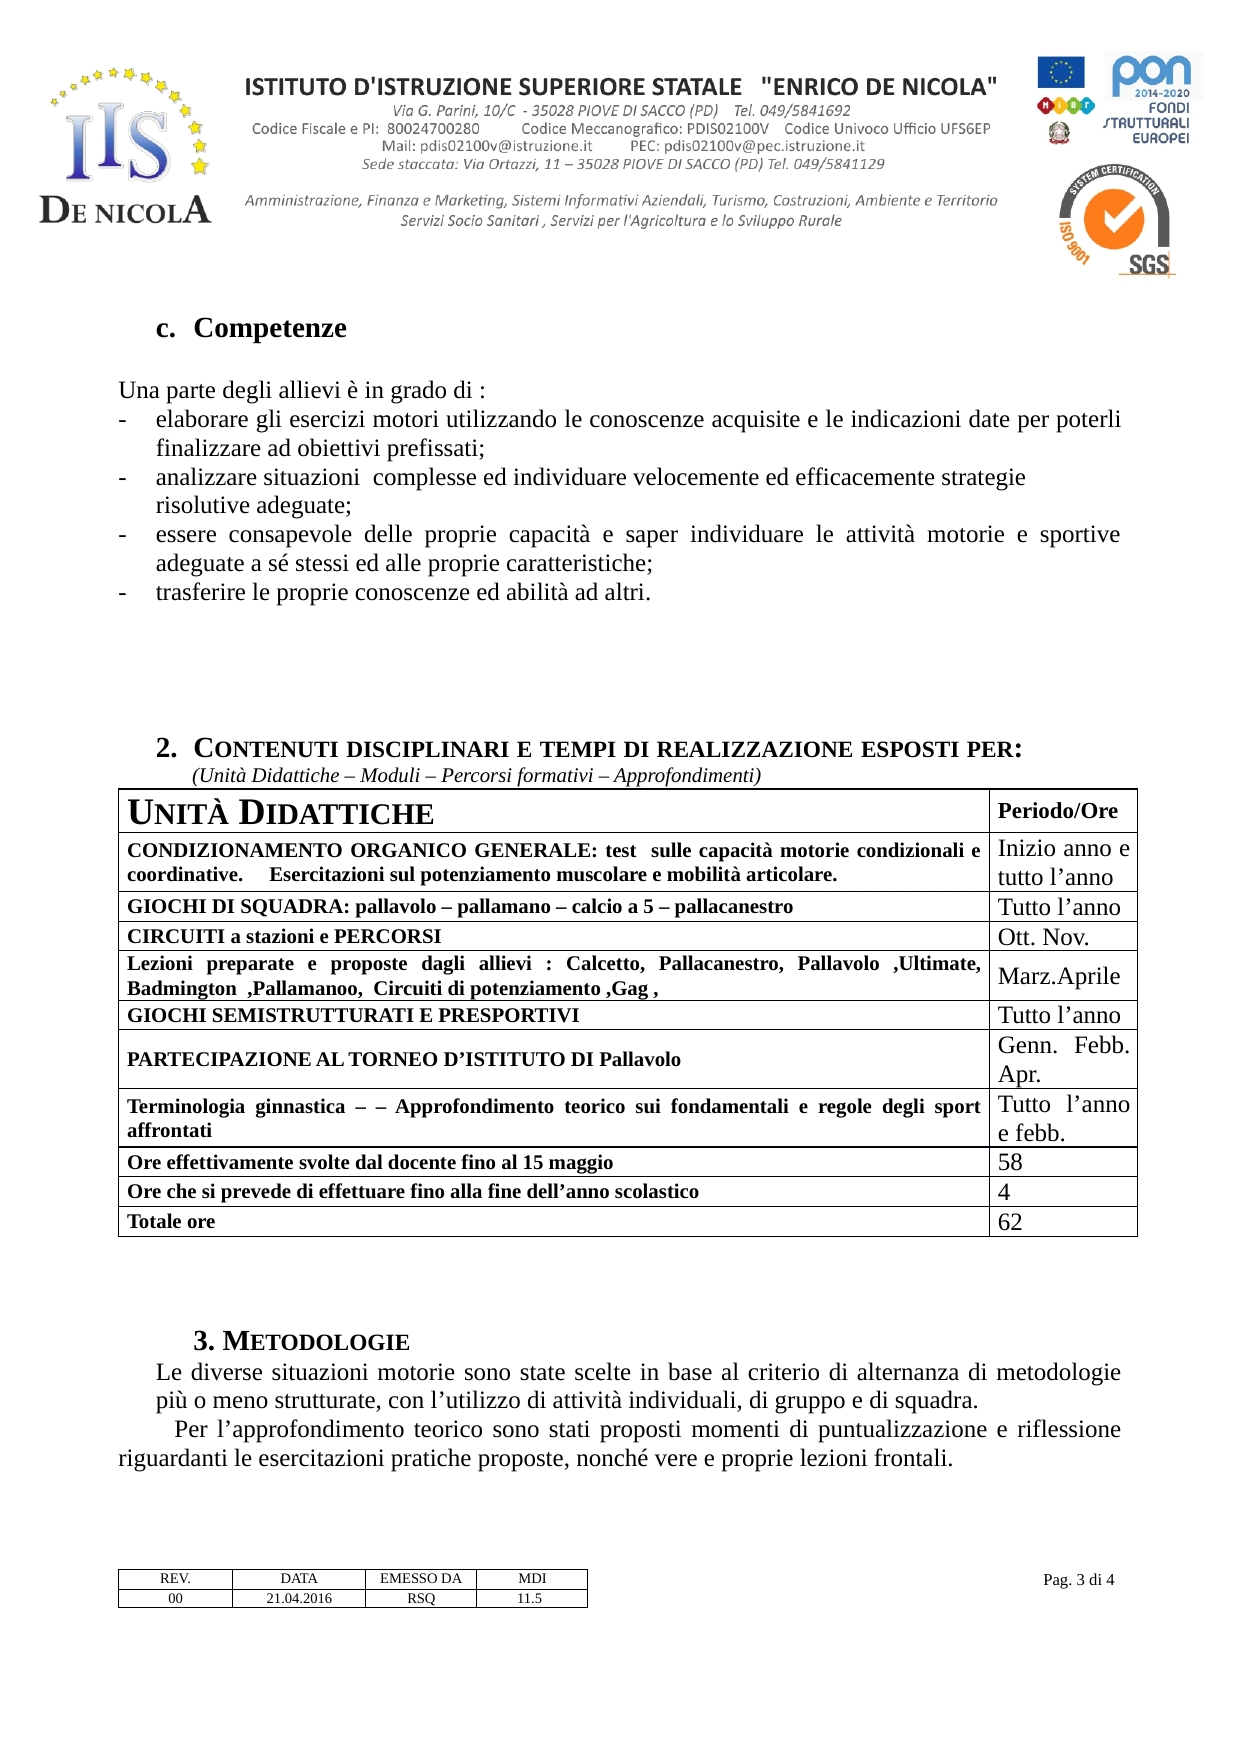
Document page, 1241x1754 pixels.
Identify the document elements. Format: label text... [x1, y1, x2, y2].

table_cell Lezioni preparate e proposte dagli allievi : Calcetto, Pallacanestro, Pallavolo ,Ultimate, Badmington ,Pallamanoo, Circuiti di potenziamento ,Gag , [119, 951, 989, 999]
subtitle Contenuti disciplinari e tempi di realizzazione esposti per: [156, 730, 1122, 763]
table_cell 58 [990, 1148, 1137, 1176]
text Le diverse situazioni motorie sono state scelte in base al criterio di alternanza di metodologie più o meno strutturate, con l’utilizzo di attività individuali, di gruppo e di squadra. [156, 1357, 1122, 1414]
list analizzare situazioni complesse ed individuare velocemente ed efficacemente strategie [118, 462, 1122, 490]
table_cell PARTECIPAZIONE AL TORNEO D’ISTITUTO DI Pallavolo [119, 1030, 989, 1088]
text Una parte degli allievi è in grado di : [118, 375, 1122, 404]
table_cell GIOCHI SEMISTRUTTURATI E PRESPORTIVI [119, 1001, 989, 1029]
list elaborare gli esercizi motori utilizzando le conoscenze acquisite e le indicazioni date per poterli finalizzare ad obiettivi prefissati; [118, 404, 1122, 462]
picture [0, 7, 1241, 303]
table_cell Ore effettivamente svolte dal docente fino al 15 maggio [119, 1148, 989, 1176]
list essere consapevole delle proprie capacità e saper individuare le attività motorie e sportive adeguate a sé stessi ed alle proprie caratteristiche; [118, 519, 1122, 577]
table_cell Tutto l’anno [990, 1001, 1137, 1029]
table_cell Tutto l’anno e febb. [990, 1089, 1137, 1146]
subtitle 3. Metodologie [193, 1323, 1122, 1357]
table_cell Tutto l’anno [990, 892, 1137, 921]
table_cell 4 [990, 1177, 1137, 1206]
table_cell GIOCHI DI SQUADRA: pallavolo – pallamano – calcio a 5 – pallacanestro [119, 892, 989, 921]
table_cell Terminologia ginnastica – – Approfondimento teorico sui fondamentali e regole degli sport affrontati [119, 1089, 989, 1146]
table_cell Marz.Aprile [990, 951, 1137, 999]
subtitle Competenze [156, 311, 1122, 344]
table_header Unità Didattiche [119, 790, 989, 832]
text risolutive adeguate; [118, 490, 1122, 519]
table_cell Ott. Nov. [990, 922, 1137, 950]
table_cell CIRCUITI a stazioni e PERCORSI [119, 922, 989, 950]
table_cell Genn. Febb. Apr. [990, 1030, 1137, 1088]
text Per l’approfondimento teorico sono stati proposti momenti di puntualizzazione e riflessione riguardanti le esercitazioni pratiche proposte, nonché vere e proprie lezioni frontali. [118, 1414, 1122, 1472]
table_cell CONDIZIONAMENTO ORGANICO GENERALE: test sulle capacità motorie condizionali e coordinative. Esercitazioni sul potenziamento muscolare e mobilità articolare. [119, 833, 989, 891]
table_header Periodo/Ore [990, 790, 1137, 832]
list trasferire le proprie conoscenze ed abilità ad altri. [118, 577, 1122, 605]
text (Unità Didattiche – Moduli – Percorsi formativi – Approfondimenti) [118, 763, 1122, 787]
table_cell Ore che si prevede di effettuare fino alla fine dell’anno scolastico [119, 1177, 989, 1206]
table_cell 62 [990, 1207, 1137, 1236]
table_cell Inizio anno e tutto l’anno [990, 833, 1137, 891]
table_cell Totale ore [119, 1207, 989, 1236]
